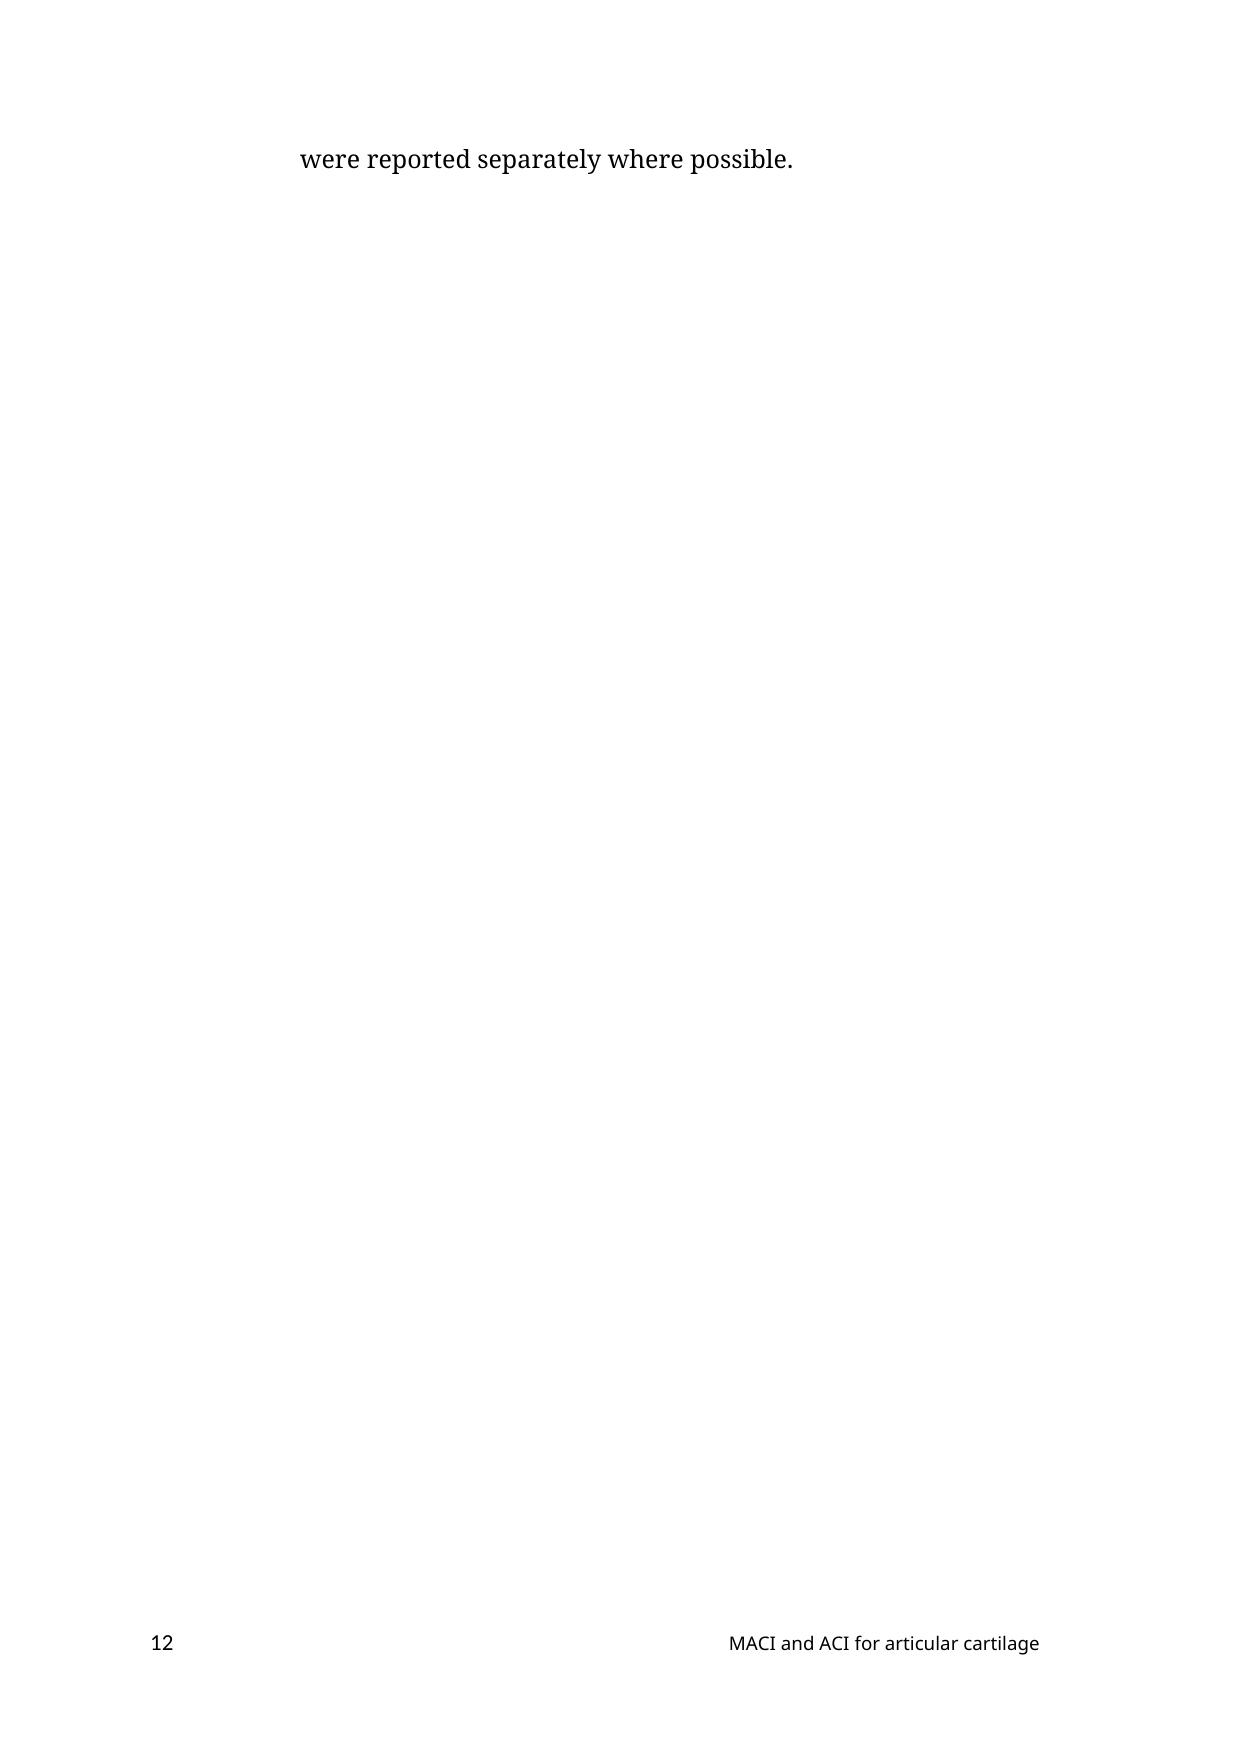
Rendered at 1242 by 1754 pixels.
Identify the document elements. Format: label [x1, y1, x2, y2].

text [262, 142, 1075, 176]
